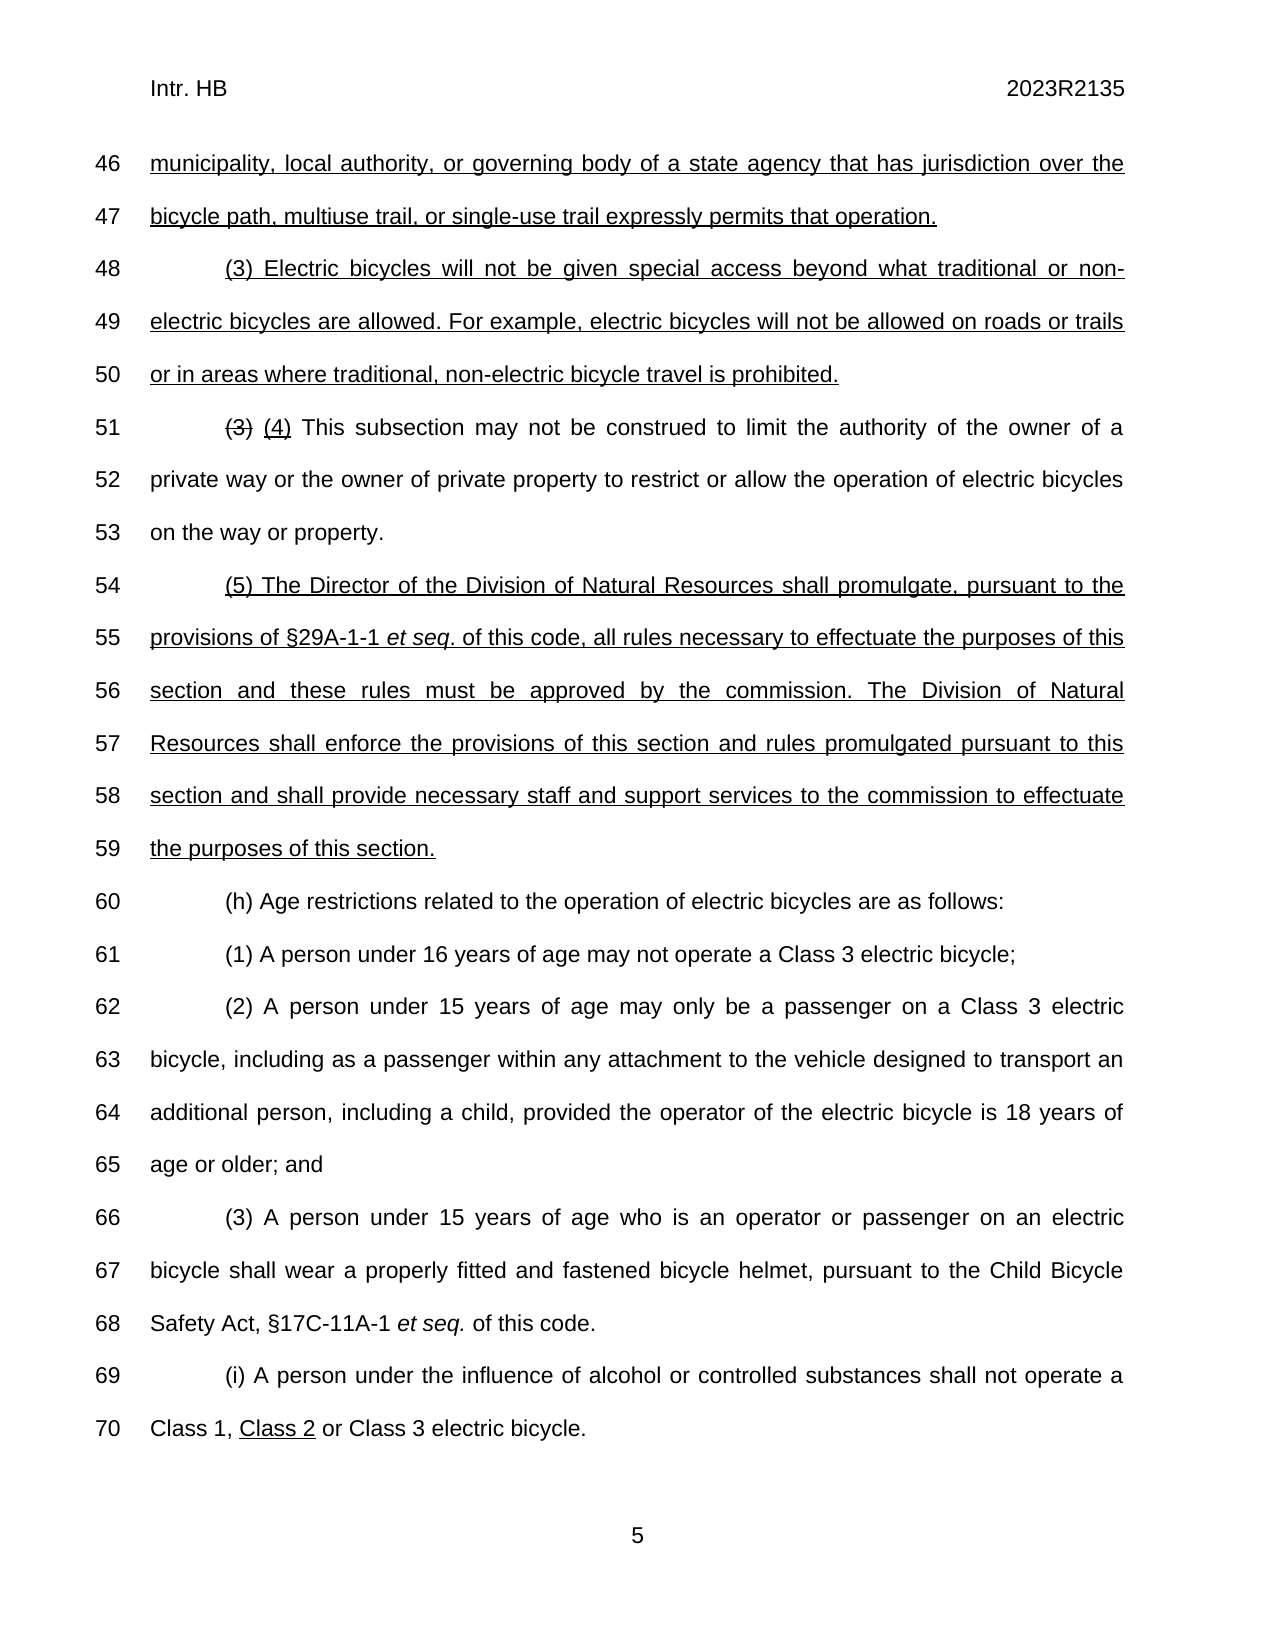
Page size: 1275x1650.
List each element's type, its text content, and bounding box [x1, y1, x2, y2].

text (3) Electric bicycles will not be given special access beyond what traditional or non-electric bicycles are allowed. For example, electric bicycles will not be allowed on roads or trails or in areas where traditional, non-electric bicycle travel is prohibited. [150, 255, 1125, 331]
text (2) A person under 15 years of age may only be a passenger on a Class 3 electric bicycle, including as a passenger within any attachment to the vehicle designed to transport an additional person, including a child, provided the operator of the electric bicycle is 18 years of age or older; and [150, 993, 1125, 1178]
text (3) (4) This subsection may not be construed to limit the authority of the owner of a private way or the owner of private property to restrict or allow the operation of electric bicycles on the way or property. [150, 413, 1125, 545]
text (3) Electric bicycles will not be given special access beyond what traditional or non-electric bicycles are allowed. For example, electric bicycles will not be allowed on roads or trails or in areas where traditional, non-electric bicycle travel is prohibited. [150, 332, 1125, 387]
text (i) A person under the influence of alcohol or controlled substances shall not operate a Class 1, Class 2 or Class 3 electric bicycle. [150, 1362, 1125, 1441]
text (1) A person under 16 years of age may not operate a Class 3 electric bicycle; [150, 941, 1125, 967]
text (5) The Director of the Division of Natural Resources shall promulgate, pursuant to the provisions of §29A-1-1 et seq. of this code, all rules necessary to effectuate the purposes of this section and these rules must be approved by the commission. The Division of Natural Resources shall enforce the provisions of this section and rules promulgated pursuant to this section and shall provide necessary staff and support services to the commission to effectuate the purposes of this section. [150, 806, 1125, 862]
text (5) The Director of the Division of Natural Resources shall promulgate, pursuant to the provisions of §29A-1-1 et seq. of this code, all rules necessary to effectuate the purposes of this section and these rules must be approved by the commission. The Division of Natural Resources shall enforce the provisions of this section and rules promulgated pursuant to this section and shall provide necessary staff and support services to the commission to effectuate the purposes of this section. [150, 572, 1125, 647]
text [150, 150, 1125, 173]
text (3) A person under 15 years of age who is an operator or passenger on an electric bicycle shall wear a properly fitted and fastened bicycle helmet, pursuant to the Child Bicycle Safety Act, §17C-11A-1 et seq. of this code. [150, 1204, 1125, 1336]
text (h) Age restrictions related to the operation of electric bicycles are as follows: [150, 888, 1125, 914]
text (5) The Director of the Division of Natural Resources shall promulgate, pursuant to the provisions of §29A-1-1 et seq. of this code, all rules necessary to effectuate the purposes of this section and these rules must be approved by the commission. The Division of Natural Resources shall enforce the provisions of this section and rules promulgated pursuant to this section and shall provide necessary staff and support services to the commission to effectuate the purposes of this section. [150, 701, 1125, 805]
text (5) The Director of the Division of Natural Resources shall promulgate, pursuant to the provisions of §29A-1-1 et seq. of this code, all rules necessary to effectuate the purposes of this section and these rules must be approved by the commission. The Division of Natural Resources shall enforce the provisions of this section and rules promulgated pursuant to this section and shall provide necessary staff and support services to the commission to effectuate the purposes of this section. [150, 648, 1125, 700]
